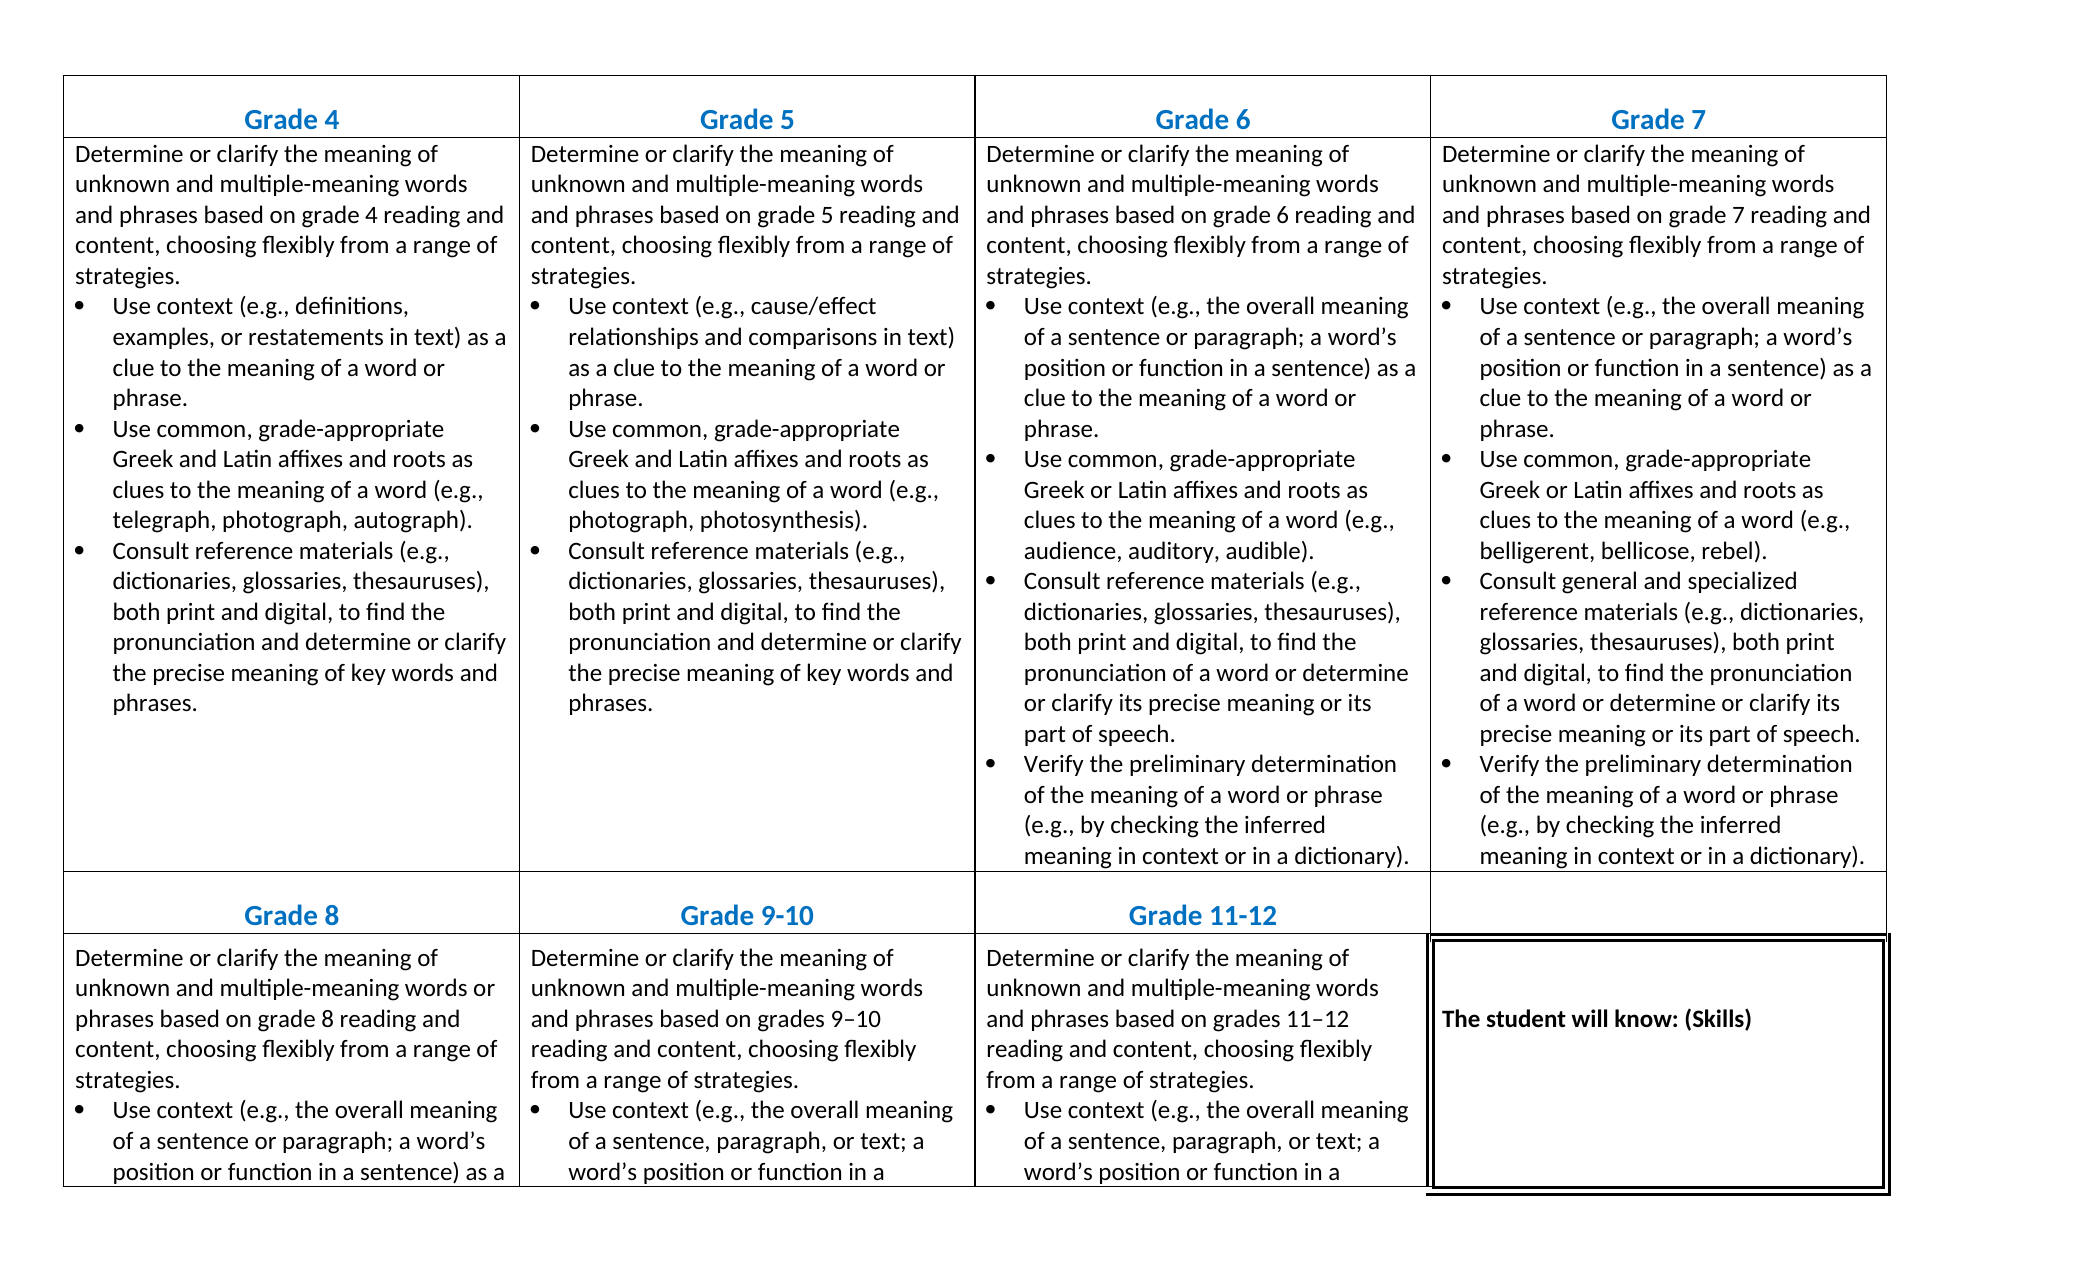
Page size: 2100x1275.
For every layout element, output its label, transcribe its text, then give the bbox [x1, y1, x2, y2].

table_cell Grade 6 [976, 76, 1430, 137]
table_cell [1431, 936, 1886, 1186]
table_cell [520, 934, 974, 1186]
table_cell Grade 9-10 [520, 872, 974, 933]
table_cell Determine or clarify the meaning of unknown and multiple-meaning words and phrases based on grade 5 reading and content, choosing flexibly from a range of strategies. Use context (e.g., cause/effect relationships and comparisons in text) as a clue to the meaning of a word or phrase. Use common, grade-appropriate Greek and Latin affixes and roots as clues to the meaning of a word (e.g., photograph, photosynthesis). Consult reference materials (e.g., dictionaries, glossaries, thesauruses), both print and digital, to find the pronunciation and determine or clarify the precise meaning of key words and phrases. [520, 138, 974, 871]
table_cell Grade 11-12 [976, 872, 1430, 933]
table_cell Grade 5 [520, 76, 974, 137]
table_cell Grade 4 [64, 76, 519, 137]
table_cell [976, 934, 1426, 1186]
table_cell Determine or clarify the meaning of unknown and multiple-meaning words and phrases based on grade 4 reading and content, choosing flexibly from a range of strategies. Use context (e.g., definitions, examples, or restatements in text) as a clue to the meaning of a word or phrase. Use common, grade-appropriate Greek and Latin affixes and roots as clues to the meaning of a word (e.g., telegraph, photograph, autograph). Consult reference materials (e.g., dictionaries, glossaries, thesauruses), both print and digital, to find the pronunciation and determine or clarify the precise meaning of key words and phrases. [64, 138, 519, 871]
table_cell Grade 8 [64, 872, 519, 933]
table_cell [64, 934, 519, 1186]
table_cell Determine or clarify the meaning of unknown and multiple-meaning words and phrases based on grade 6 reading and content, choosing flexibly from a range of strategies. Use context (e.g., the overall meaning of a sentence or paragraph; a word’s position or function in a sentence) as a clue to the meaning of a word or phrase. Use common, grade-appropriate Greek or Latin affixes and roots as clues to the meaning of a word (e.g., audience, auditory, audible). Consult reference materials (e.g., dictionaries, glossaries, thesauruses), both print and digital, to find the pronunciation of a word or determine or clarify its precise meaning or its part of speech. Verify the preliminary determination of the meaning of a word or phrase (e.g., by checking the inferred meaning in context or in a dictionary). [976, 138, 1430, 871]
table_cell Determine or clarify the meaning of unknown and multiple-meaning words and phrases based on grade 7 reading and content, choosing flexibly from a range of strategies. Use context (e.g., the overall meaning of a sentence or paragraph; a word’s position or function in a sentence) as a clue to the meaning of a word or phrase. Use common, grade-appropriate Greek or Latin affixes and roots as clues to the meaning of a word (e.g., belligerent, bellicose, rebel). Consult general and specialized reference materials (e.g., dictionaries, glossaries, thesauruses), both print and digital, to find the pronunciation of a word or determine or clarify its precise meaning or its part of speech. Verify the preliminary determination of the meaning of a word or phrase (e.g., by checking the inferred meaning in context or in a dictionary). [1431, 138, 1886, 871]
table_cell [1431, 872, 1886, 933]
table_cell Grade 7 [1431, 76, 1886, 137]
